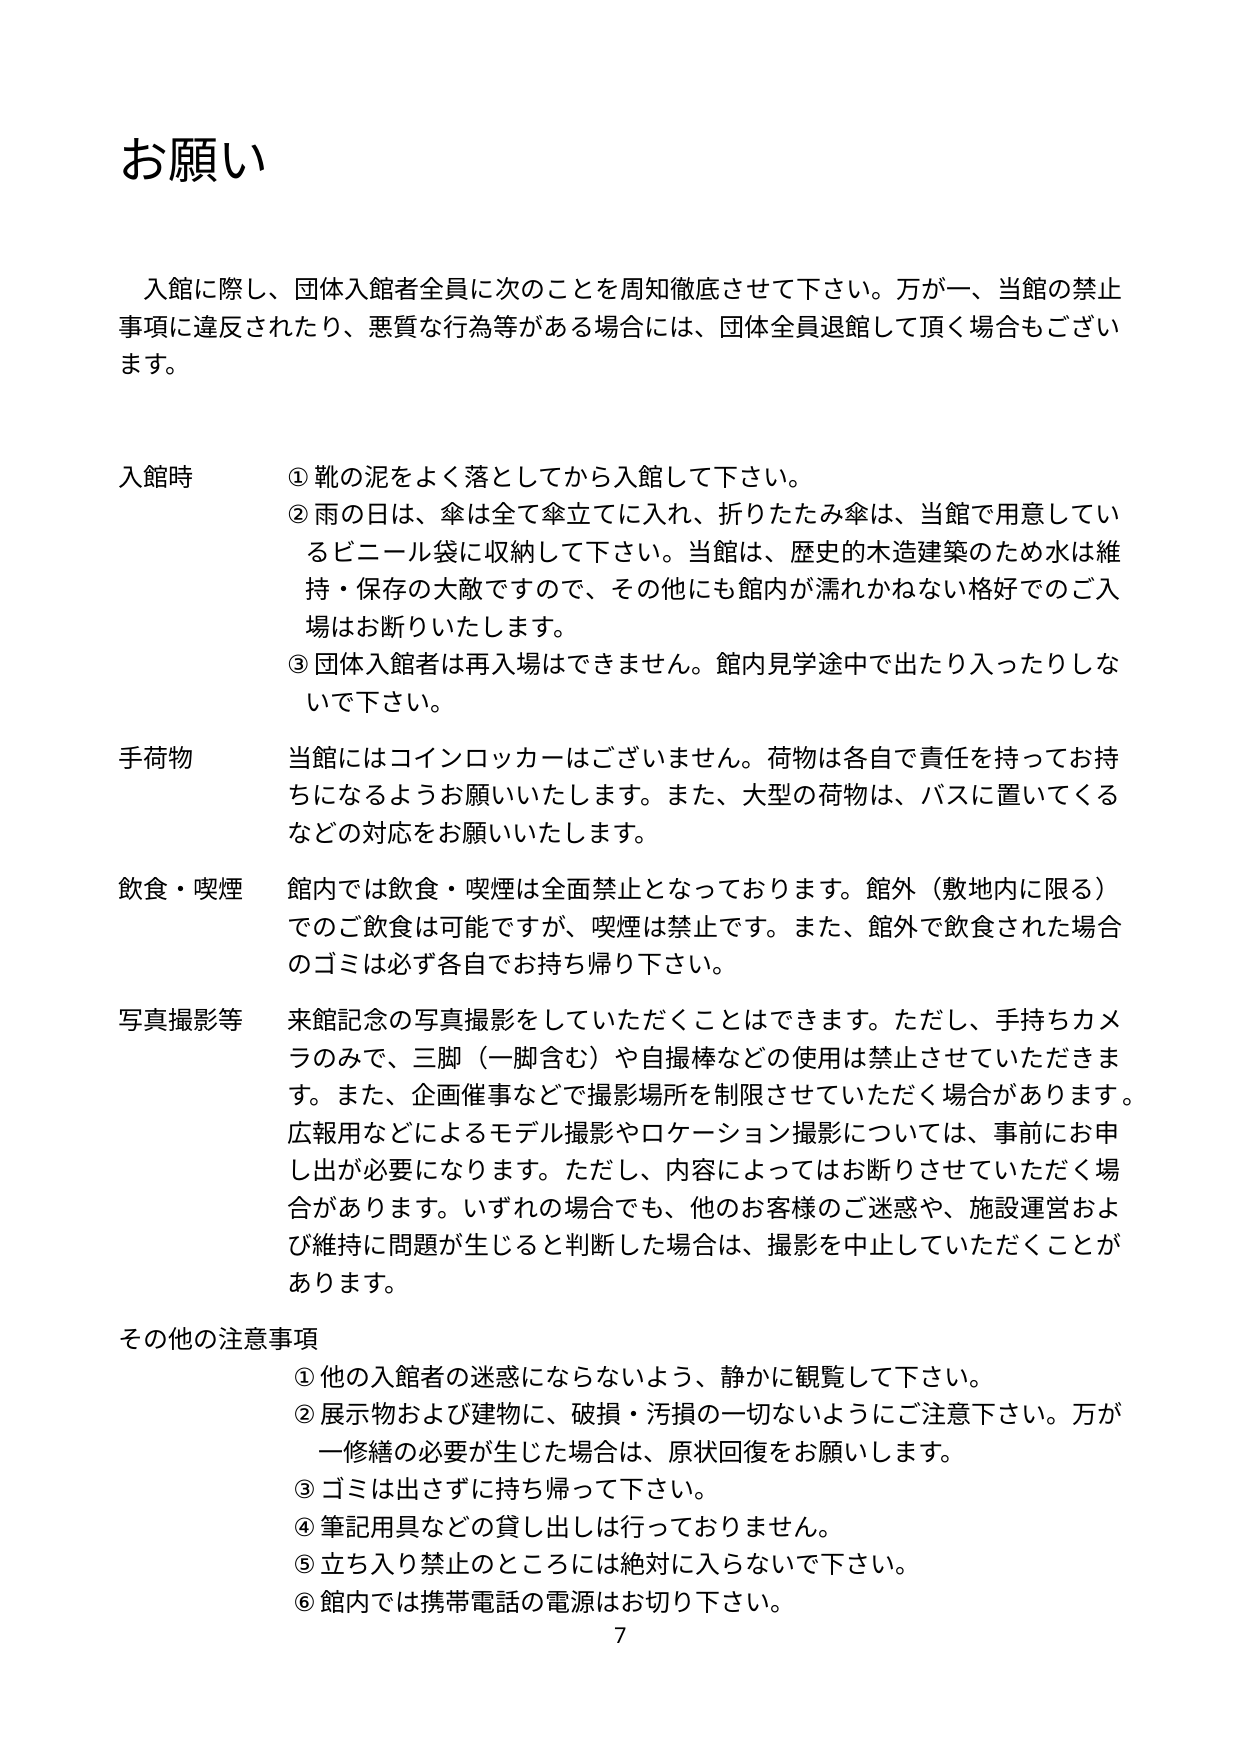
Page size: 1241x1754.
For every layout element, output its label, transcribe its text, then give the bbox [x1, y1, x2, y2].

text 飲食・喫煙 館内では飲食・喫煙は全面禁止となっております。館外（敷地内に限る）でのご飲食は可能ですが、喫煙は禁止です。また、館外で飲食された場合のゴミは必ず各自でお持ち帰り下さい。 [118, 869, 1122, 981]
text ⑥館内では携帯電話の電源はお切り下さい。 [293, 1581, 1122, 1619]
text ②雨の日は、傘は全て傘立てに入れ、折りたたみ傘は、当館で用意しているビニール袋に収納して下さい。当館は、歴史的木造建築のため水は維持・保存の大敵ですので、その他にも館内が濡れかねない格好でのご入場はお断りいたします。 [118, 494, 1122, 644]
text ③ゴミは出さずに持ち帰って下さい。 [293, 1469, 1122, 1506]
text 入館時 ①靴の泥をよく落としてから入館して下さい。 [118, 456, 1122, 494]
text その他の注意事項 [118, 1319, 1122, 1356]
text ①他の入館者の迷惑にならないよう、静かに観覧して下さい。 [293, 1356, 1122, 1394]
text ⑤立ち入り禁止のところには絶対に入らないで下さい。 [293, 1544, 1122, 1581]
text お願い [118, 119, 1122, 194]
text ③団体入館者は再入場はできません。館内見学途中で出たり入ったりしないで下さい。 [118, 644, 1122, 719]
text ④筆記用具などの貸し出しは行っておりません。 [293, 1506, 1122, 1544]
text ②展示物および建物に、破損・汚損の一切ないようにご注意下さい。万が一修繕の必要が生じた場合は、原状回復をお願いします。 [293, 1394, 1122, 1469]
text 入館に際し、団体入館者全員に次のことを周知徹底させて下さい。万が一、当館の禁止事項に違反されたり、悪質な行為等がある場合には、団体全員退館して頂く場合もございます。 [118, 269, 1122, 381]
text 写真撮影等 来館記念の写真撮影をしていただくことはできます。ただし、手持ちカメラのみで、三脚（一脚含む）や自撮棒などの使用は禁止させていただきます。また、企画催事などで撮影場所を制限させていただく場合があります。広報用などによるモデル撮影やロケーション撮影については、事前にお申し出が必要になります。ただし、内容によってはお断りさせていただく場合があります。いずれの場合でも、他のお客様のご迷惑や、施設運営および維持に問題が生じると判断した場合は、撮影を中止していただくことがあります。 [118, 1000, 1122, 1300]
text 手荷物 当館にはコインロッカーはございません。荷物は各自で責任を持ってお持ちになるようお願いいたします。また、大型の荷物は、バスに置いてくるなどの対応をお願いいたします。 [118, 738, 1122, 850]
